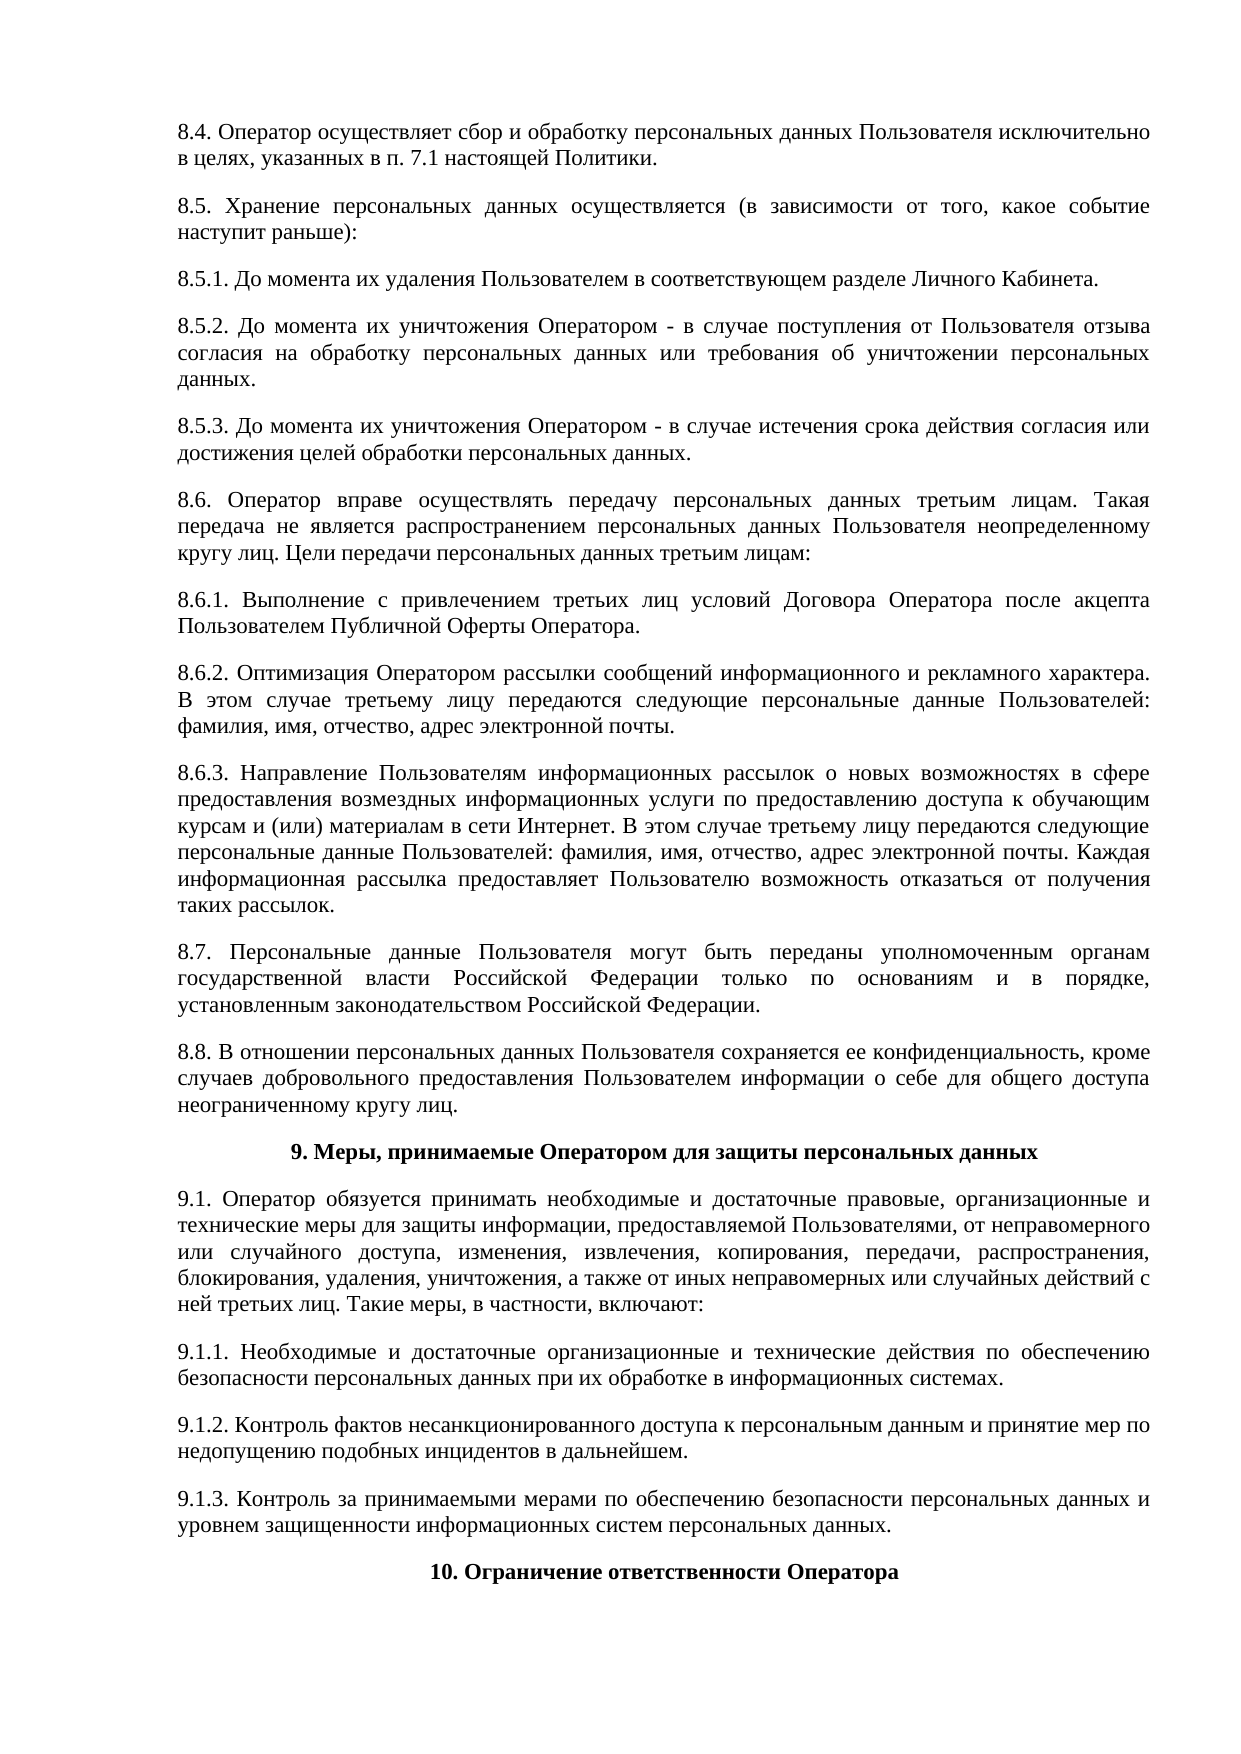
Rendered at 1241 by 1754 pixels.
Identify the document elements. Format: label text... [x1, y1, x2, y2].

text 9.1.1. Необходимые и достаточные организационные и технические действия по обеспечению безопасности персональных данных при их обработке в информационных системах. [177, 1338, 1152, 1390]
text 8.5.2. До момента их уничтожения Оператором - в случае поступления от Пользователя отзыва согласия на обработку персональных данных или требования об уничтожении персональных данных. [177, 312, 1152, 391]
text 9.1.3. Контроль за принимаемыми мерами по обеспечению безопасности персональных данных и уровнем защищенности информационных систем персональных данных. [177, 1485, 1152, 1537]
text 9.1. Оператор обязуется принимать необходимые и достаточные правовые, организационные и технические меры для защиты информации, предоставляемой Пользователями, от неправомерного или случайного доступа, изменения, извлечения, копирования, передачи, распространения, блокирования, удаления, уничтожения, а также от иных неправомерных или случайных действий с ней третьих лиц. Такие меры, в частности, включают: [177, 1185, 1152, 1317]
text 9. Меры, принимаемые Оператором для защиты персональных данных [177, 1138, 1152, 1164]
text 8.4. Оператор осуществляет сбор и обработку персональных данных Пользователя исключительно в целях, указанных в п. 7.1 настоящей Политики. [177, 118, 1152, 171]
text 8.6.3. Направление Пользователям информационных рассылок о новых возможностях в сфере предоставления возмездных информационных услуги по предоставлению доступа к обучающим курсам и (или) материалам в сети Интернет. В этом случае третьему лицу передаются следующие персональные данные Пользователей: фамилия, имя, отчество, адрес электронной почты. Каждая информационная рассылка предоставляет Пользователю возможность отказаться от получения таких рассылок. [177, 759, 1152, 917]
text 8.7. Персональные данные Пользователя могут быть переданы уполномоченным органам государственной власти Российской Федерации только по основаниям и в порядке, установленным законодательством Российской Федерации. [177, 938, 1152, 1017]
text 8.5.1. До момента их удаления Пользователем в соответствующем разделе Личного Кабинета. [177, 265, 1152, 292]
text 10. Ограничение ответственности Оператора [177, 1558, 1152, 1585]
text 8.6. Оператор вправе осуществлять передачу персональных данных третьим лицам. Такая передача не является распространением персональных данных Пользователя неопределенному кругу лиц. Цели передачи персональных данных третьим лицам: [177, 486, 1152, 565]
text 8.6.1. Выполнение с привлечением третьих лиц условий Договора Оператора после акцепта Пользователем Публичной Оферты Оператора. [177, 586, 1152, 638]
text 9.1.2. Контроль фактов несанкционированного доступа к персональным данным и принятие мер по недопущению подобных инцидентов в дальнейшем. [177, 1411, 1152, 1464]
text 8.8. В отношении персональных данных Пользователя сохраняется ее конфиденциальность, кроме случаев добровольного предоставления Пользователем информации о себе для общего доступа неограниченному кругу лиц. [177, 1038, 1152, 1117]
text 8.5. Хранение персональных данных осуществляется (в зависимости от того, какое событие наступит раньше): [177, 192, 1152, 244]
text 8.5.3. До момента их уничтожения Оператором - в случае истечения срока действия согласия или достижения целей обработки персональных данных. [177, 412, 1152, 465]
text 8.6.2. Оптимизация Оператором рассылки сообщений информационного и рекламного характера. В этом случае третьему лицу передаются следующие персональные данные Пользователей: фамилия, имя, отчество, адрес электронной почты. [177, 659, 1152, 738]
